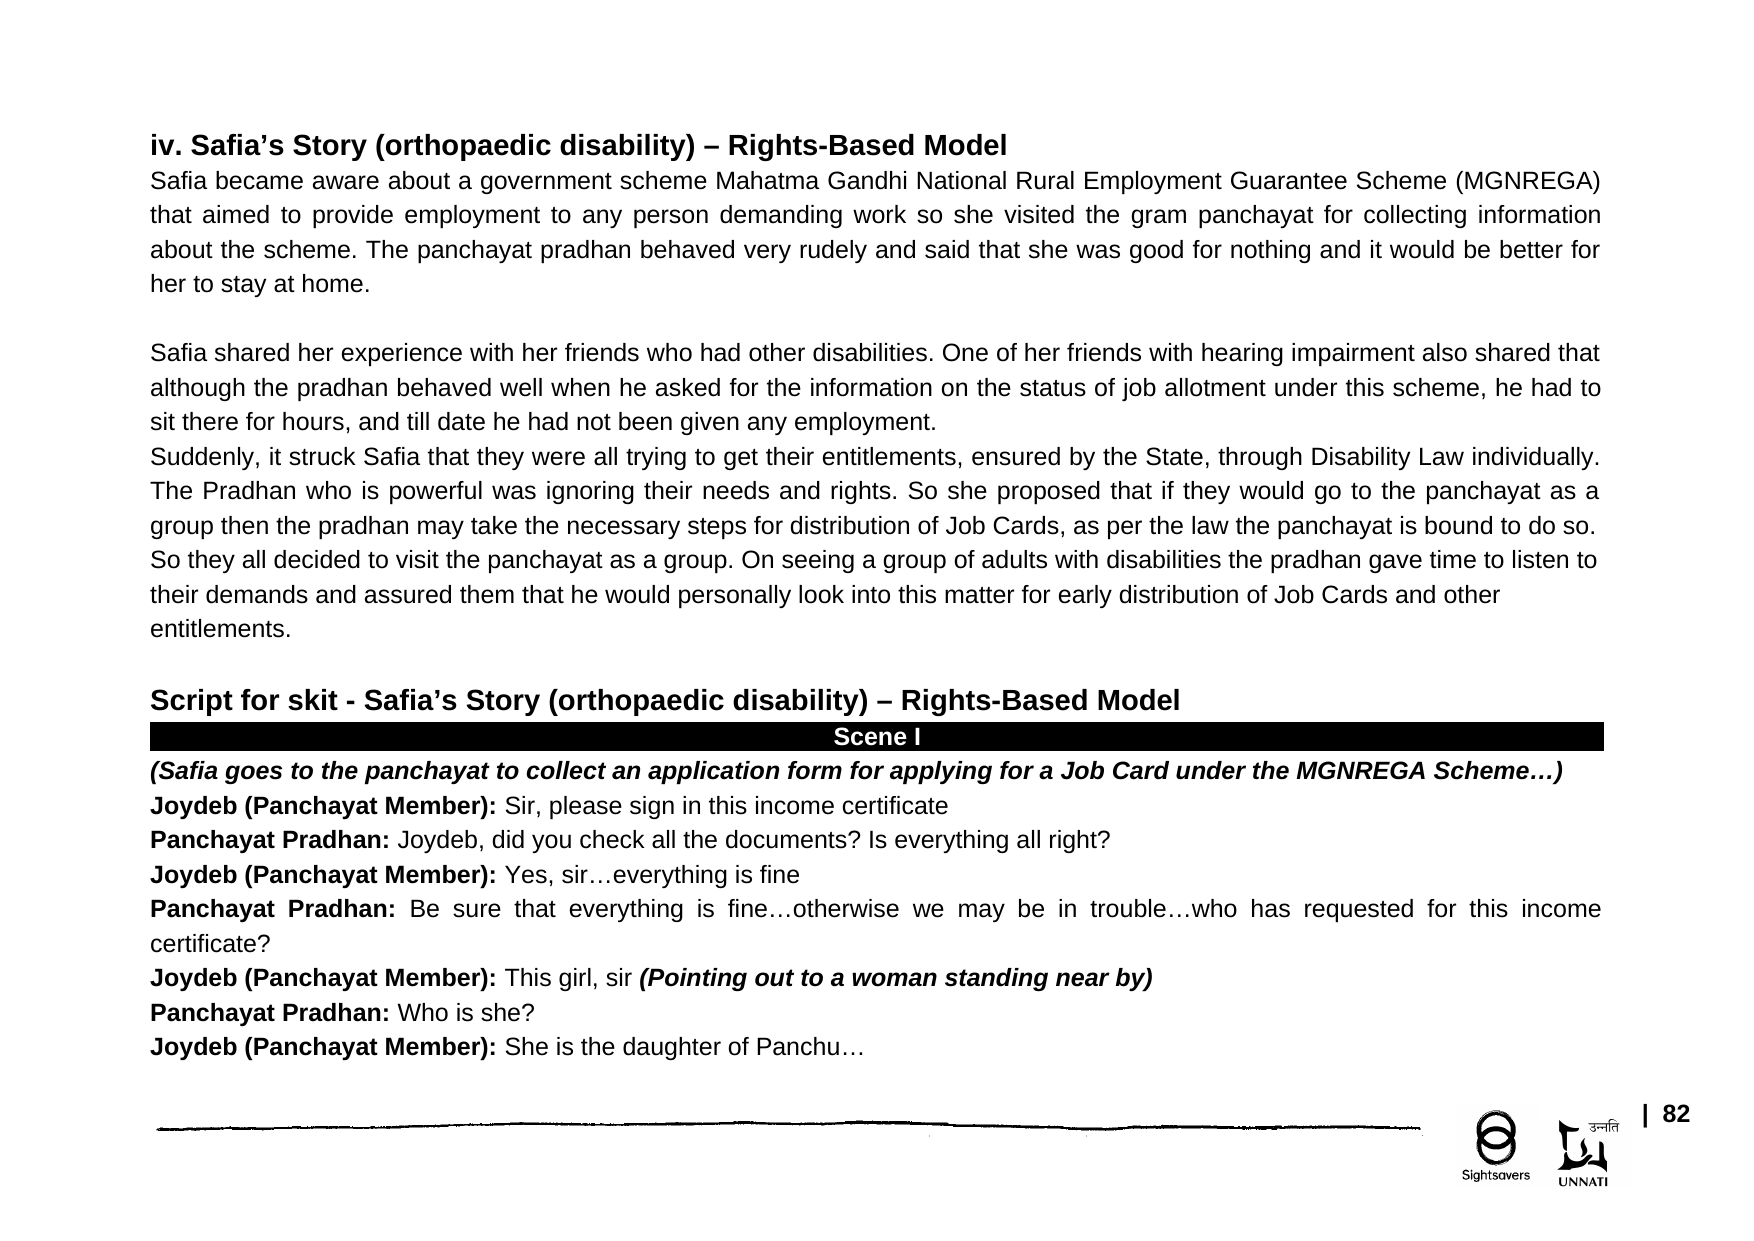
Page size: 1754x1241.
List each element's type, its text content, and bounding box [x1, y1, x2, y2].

picture [150, 1113, 1428, 1140]
picture [1454, 1102, 1539, 1187]
text Joydeb (Panchayat Member): This girl, sir (Pointing out to a woman standing near by) [150, 963, 1604, 992]
text Safia became aware about a government scheme Mahatma Gandhi National Rural Employment Guarantee Scheme (MGNREGA) that aimed to provide employment to any person demanding work so she visited the gram panchayat for collecting information about the scheme. The panchayat pradhan behaved very rudely and said that she was good for nothing and it would be better for her to stay at home. [150, 166, 1604, 298]
text (Safia goes to the panchayat to collect an application form for applying for a Job Card under the MGNREGA Scheme…) [150, 756, 1604, 785]
text Joydeb (Panchayat Member): Yes, sir…everything is fine [150, 860, 1604, 888]
text Scene I [150, 722, 1604, 751]
text So they all decided to visit the panchayat as a group. On seeing a group of adults with disabilities the pradhan gave time to listen to their demands and assured them that he would personally look into this matter for early distribution of Job Cards and other entitlements. [150, 545, 1604, 643]
subtitle iv. Safia’s Story (orthopaedic disability) – Rights-Based Model [150, 127, 1604, 161]
text Panchayat Pradhan: Be sure that everything is fine…otherwise we may be in trouble…who has requested for this income certificate? [150, 894, 1604, 957]
text Panchayat Pradhan: Joydeb, did you check all the documents? Is everything all right? [150, 825, 1604, 854]
picture [1540, 1119, 1633, 1189]
text Joydeb (Panchayat Member): She is the daughter of Panchu… [150, 1032, 1604, 1061]
text Joydeb (Panchayat Member): Sir, please sign in this income certificate [150, 791, 1604, 819]
text Safia shared her experience with her friends who had other disabilities. One of her friends with hearing impairment also shared that although the pradhan behaved well when he asked for the information on the status of job allotment under this scheme, he had to sit there for hours, and till date he had not been given any employment. [150, 338, 1604, 436]
text Panchayat Pradhan: Who is she? [150, 998, 1604, 1026]
subtitle Script for skit - Safia’s Story (orthopaedic disability) – Rights-Based Model [150, 683, 1604, 717]
text Suddenly, it struck Safia that they were all trying to get their entitlements, ensured by the State, through Disability Law individually. The Pradhan who is powerful was ignoring their needs and rights. So she proposed that if they would go to the panchayat as a group then the pradhan may take the necessary steps for distribution of Job Cards, as per the law the panchayat is bound to do so. [150, 442, 1604, 539]
